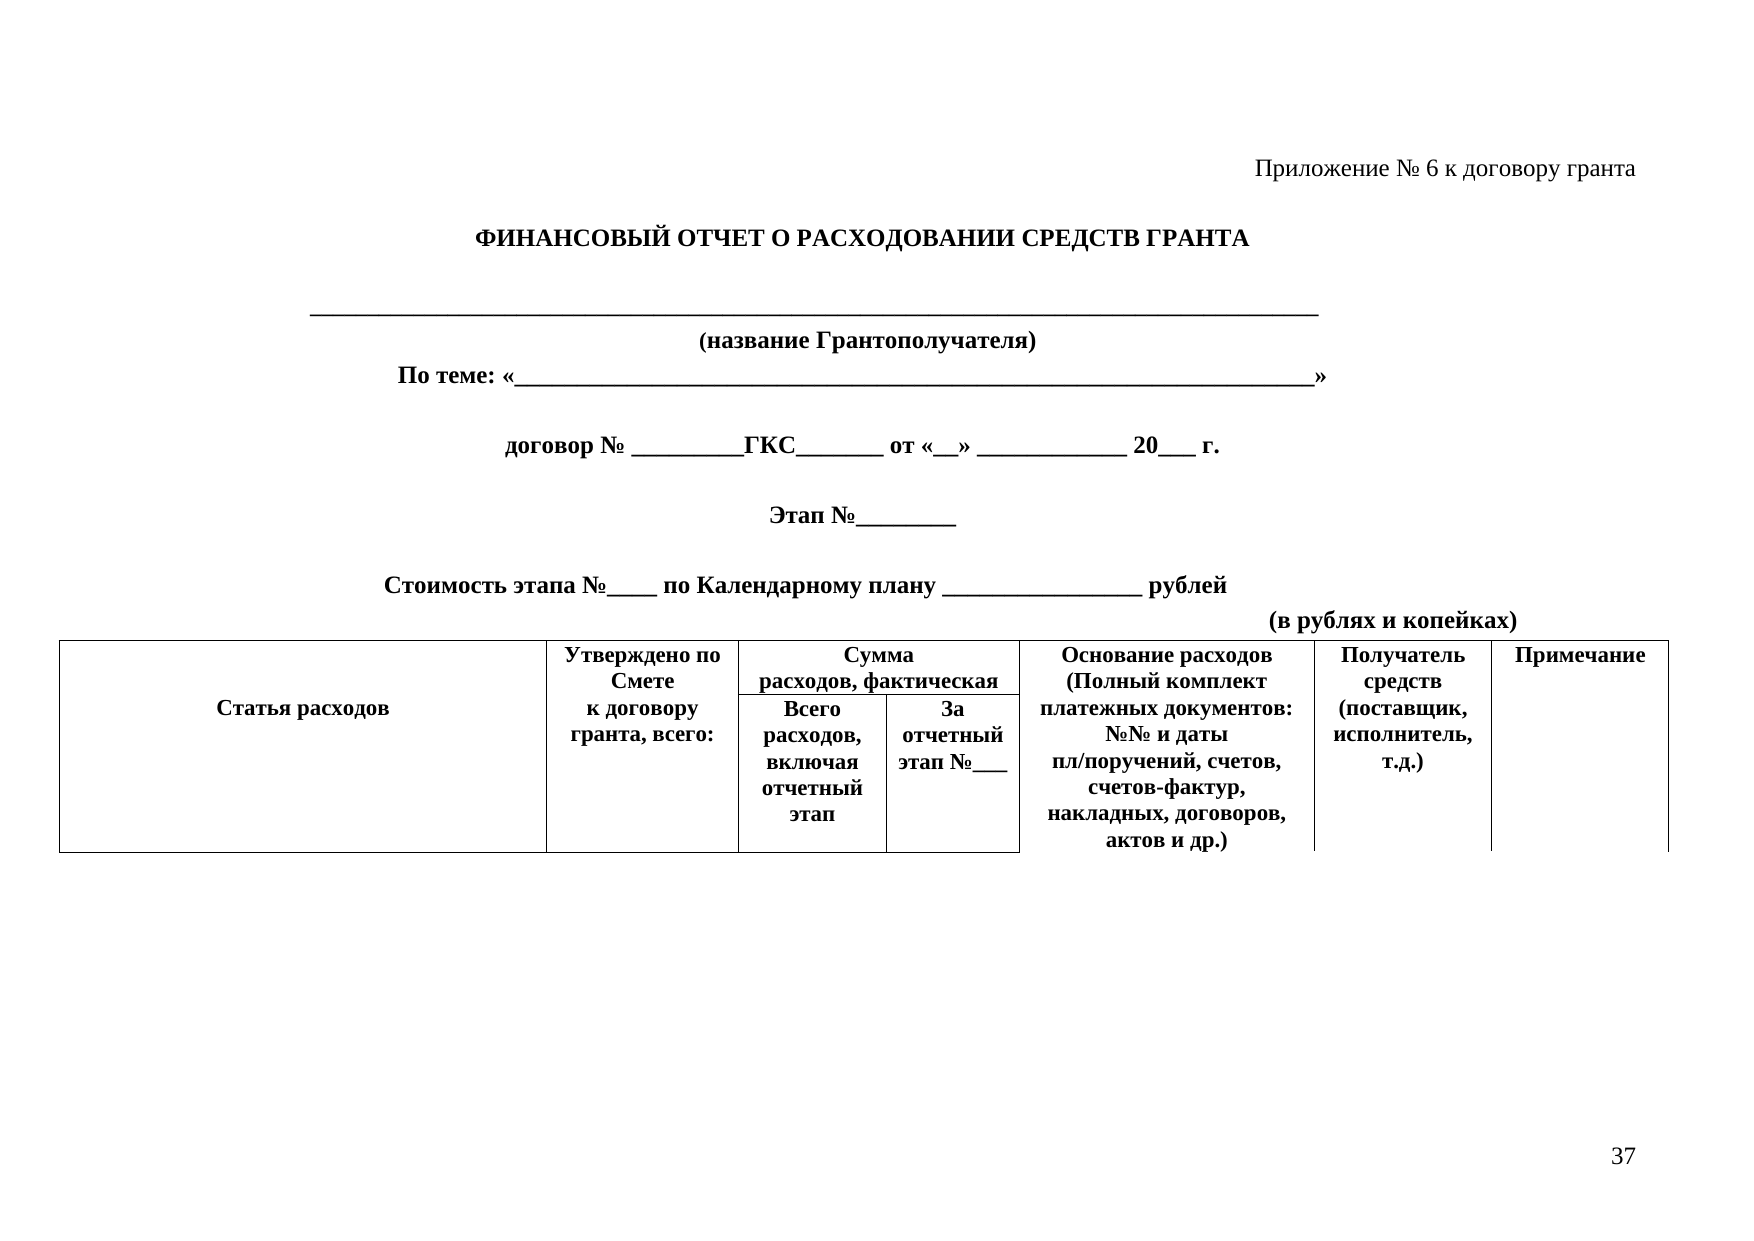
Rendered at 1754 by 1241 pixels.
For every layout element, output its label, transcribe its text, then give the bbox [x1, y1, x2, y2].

table_cell Всего расходов, включая отчетный этап [739, 695, 886, 852]
text (название Грантополучателя) [464, 325, 1636, 354]
subtitle Приложение № 6 к договору гранта [164, 153, 1636, 181]
table_header Примечание [1491, 641, 1668, 852]
table_header Основание расходов (Полный комплект платежных документов: №№ и даты пл/поручений, счетов, счетов-фактур, накладных, договоров, актов и др.) [1020, 641, 1314, 852]
text Стоимость этапа №____ по Календарному плану ________________ рублей [89, 570, 1636, 599]
text договор № _________ГКС_______ от «__» ____________ 20___ г. [89, 430, 1636, 459]
text Этап №________ [89, 500, 1636, 529]
table_header Утверждено по Смете к договору гранта, всего: [547, 641, 738, 852]
table_cell За отчетный этап №___ [887, 695, 1019, 852]
table_header Статья расходов [60, 641, 546, 852]
text (в рублях и копейках) [89, 605, 1636, 634]
table_header Сумма расходов, фактическая [739, 641, 1019, 694]
text По теме: «________________________________________________________________» [89, 360, 1636, 389]
text ФИНАНСОВЫЙ ОТЧЕТ О РАСХОДОВАНИИ СРЕДСТВ ГРАНТА [89, 223, 1636, 251]
table_header Получатель средств (поставщик, исполнитель, т.д.) [1314, 641, 1491, 852]
text ________________________________________________________________________________________ [89, 293, 1636, 319]
